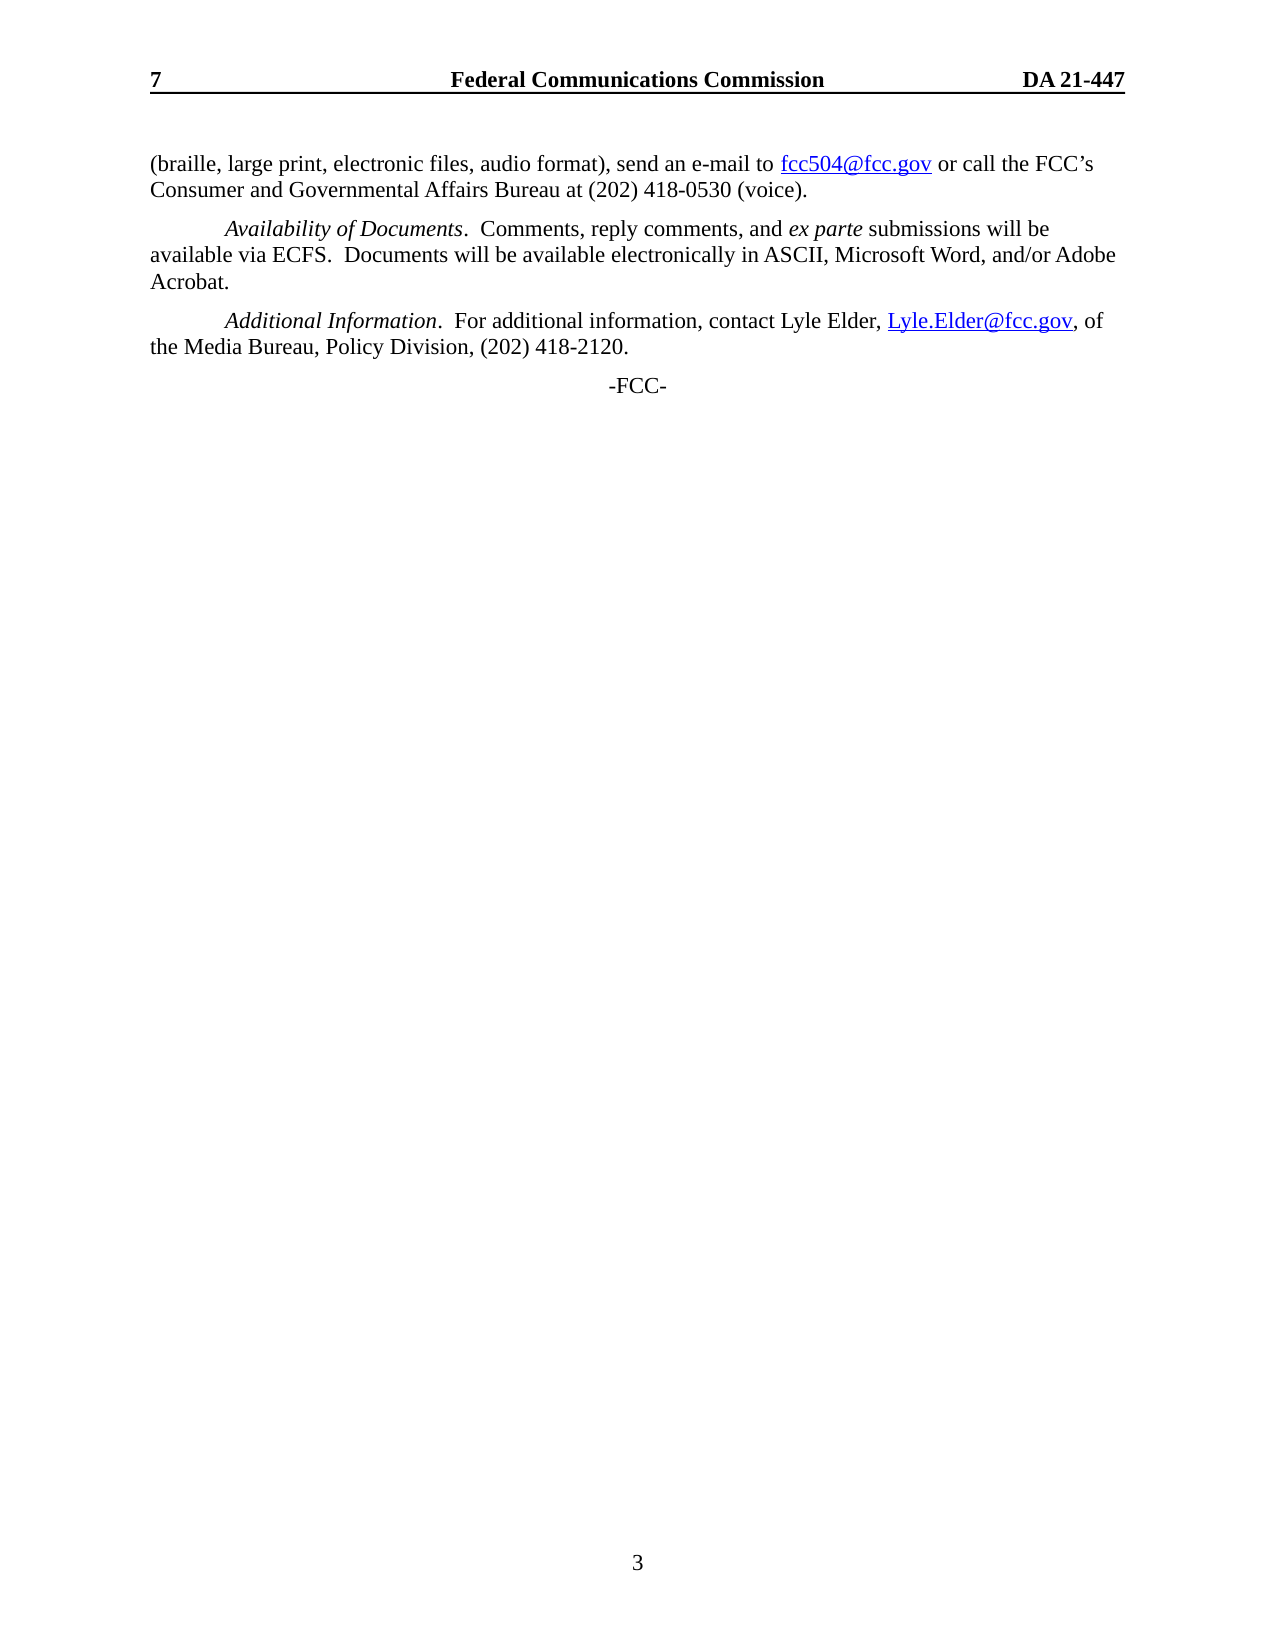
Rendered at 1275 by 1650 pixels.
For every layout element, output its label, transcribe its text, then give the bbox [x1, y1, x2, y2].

text Availability of Documents. Comments, reply comments, and ex parte submissions will be available via ECFS. Documents will be available electronically in ASCII, Microsoft Word, and/or Adobe Acrobat. [150, 215, 1125, 294]
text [150, 150, 1125, 203]
text Additional Information. For additional information, contact Lyle Elder, Lyle.Elder@fcc.gov, of the Media Bureau, Policy Division, (202) 418-2120. [150, 307, 1125, 359]
text -FCC- [150, 372, 1125, 398]
